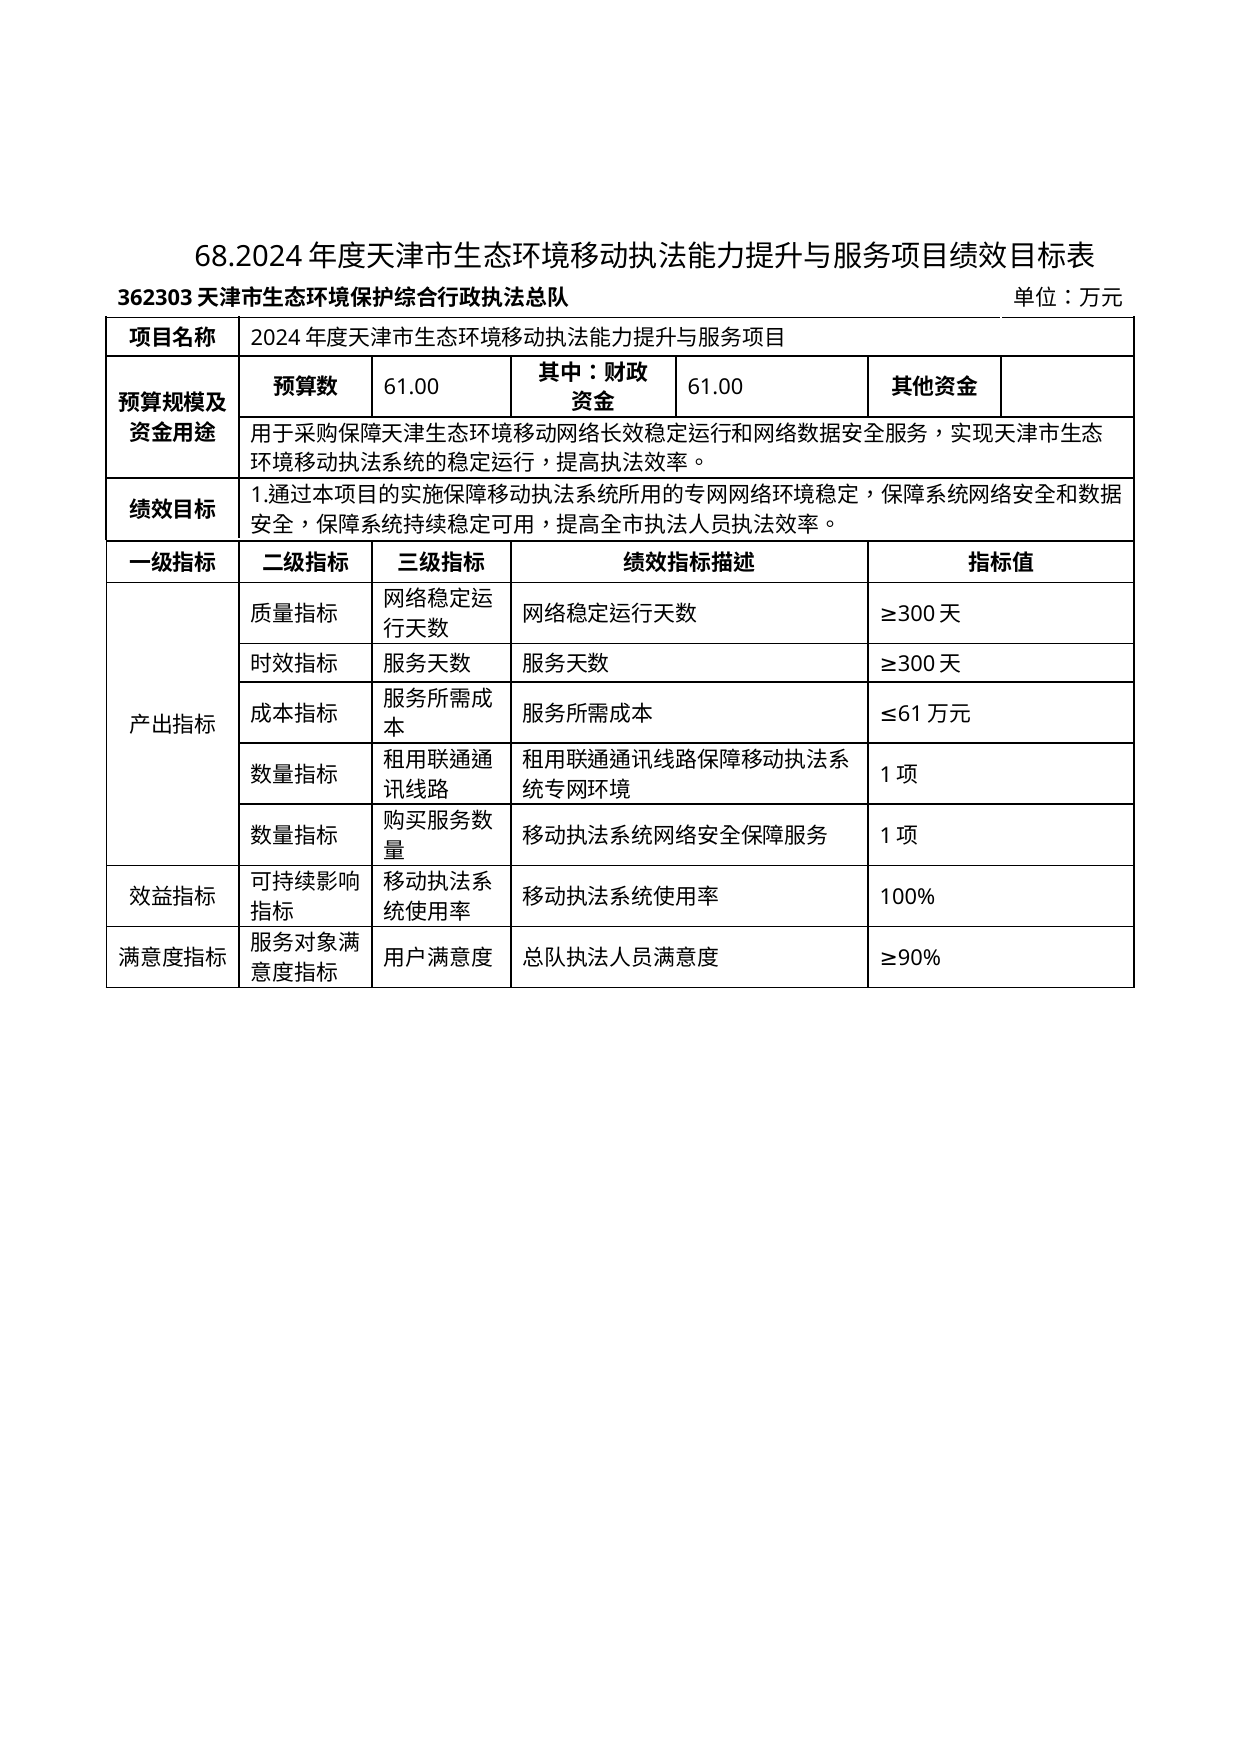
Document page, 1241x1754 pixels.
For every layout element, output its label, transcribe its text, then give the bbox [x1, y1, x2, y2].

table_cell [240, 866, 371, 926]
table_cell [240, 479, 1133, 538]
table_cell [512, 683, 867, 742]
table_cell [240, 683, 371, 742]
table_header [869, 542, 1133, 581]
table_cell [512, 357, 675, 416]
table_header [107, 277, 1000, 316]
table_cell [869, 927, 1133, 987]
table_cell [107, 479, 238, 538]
text 68.2024年度天津市生态环境移动执法能力提升与服务项目绩效目标表 [136, 235, 1104, 275]
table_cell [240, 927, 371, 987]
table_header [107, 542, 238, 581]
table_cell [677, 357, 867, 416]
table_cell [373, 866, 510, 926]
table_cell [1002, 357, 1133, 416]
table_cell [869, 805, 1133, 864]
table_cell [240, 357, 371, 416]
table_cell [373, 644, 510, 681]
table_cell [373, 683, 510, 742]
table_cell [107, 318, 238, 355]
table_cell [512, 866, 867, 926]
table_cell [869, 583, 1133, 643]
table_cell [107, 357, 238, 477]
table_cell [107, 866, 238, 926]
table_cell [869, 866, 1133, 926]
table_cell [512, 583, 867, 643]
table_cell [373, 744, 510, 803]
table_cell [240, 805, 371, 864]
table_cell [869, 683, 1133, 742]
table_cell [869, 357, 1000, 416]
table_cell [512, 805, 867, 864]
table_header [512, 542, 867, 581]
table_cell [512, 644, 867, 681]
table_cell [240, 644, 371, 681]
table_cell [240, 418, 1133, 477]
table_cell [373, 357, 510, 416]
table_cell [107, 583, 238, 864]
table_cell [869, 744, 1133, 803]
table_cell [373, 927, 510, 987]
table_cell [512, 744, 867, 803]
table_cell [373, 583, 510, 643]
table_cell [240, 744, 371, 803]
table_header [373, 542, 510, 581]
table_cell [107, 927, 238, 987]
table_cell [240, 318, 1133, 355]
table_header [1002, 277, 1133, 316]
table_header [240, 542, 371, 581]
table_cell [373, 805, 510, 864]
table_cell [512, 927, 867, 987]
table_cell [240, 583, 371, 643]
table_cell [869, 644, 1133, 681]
